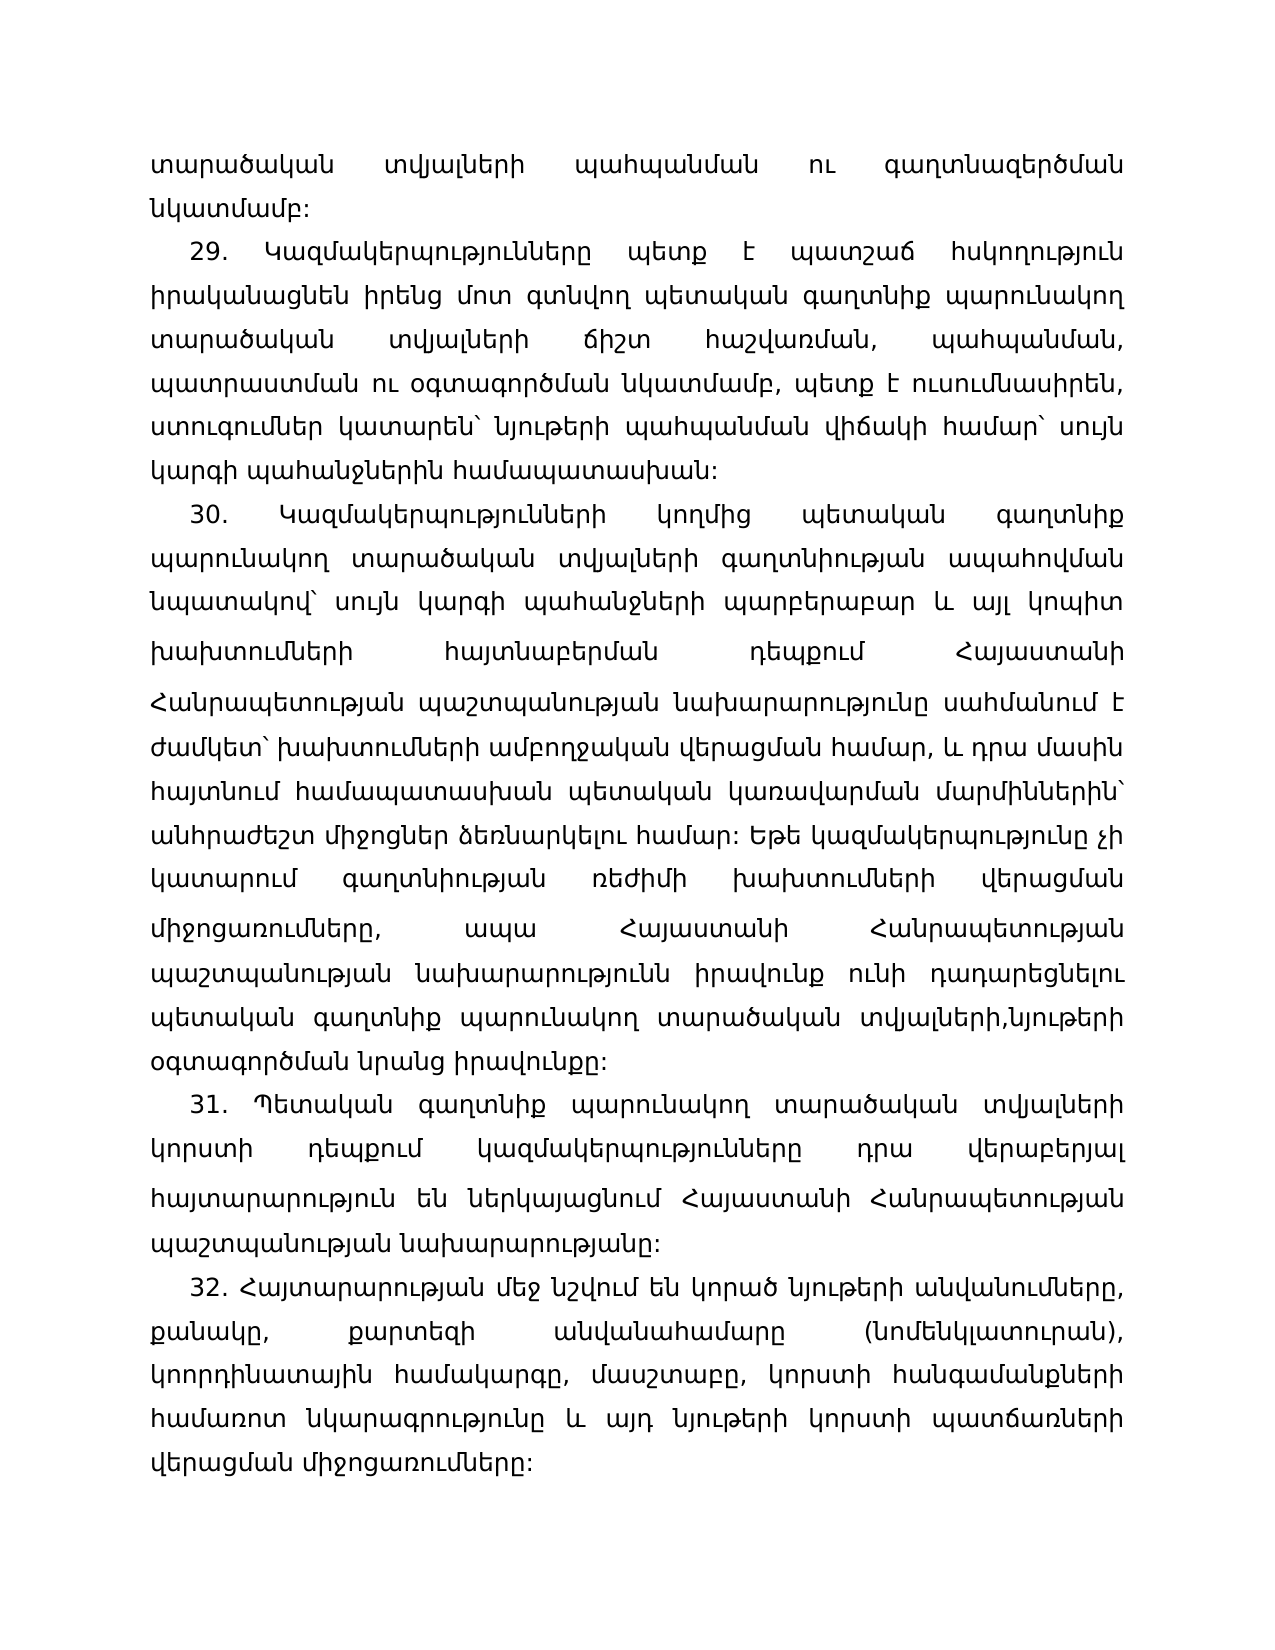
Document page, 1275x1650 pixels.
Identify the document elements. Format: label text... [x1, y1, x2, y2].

text 31. Պետական գաղտնիք պարունակող տարածական տվյալների կորստի դեպքում կազմակերպությունները դրա վերաբերյալ հայտարարություն են ներկայացնում Հայաստանի Հանրապետության պաշտպանության նախարարությանը: [150, 1091, 1125, 1258]
text 30. Կազմակերպությունների կողմից պետական գաղտնիք պարունակող տարածական տվյալների գաղտնիության ապահովման նպատակով՝ սույն կարգի պահանջների պարբերաբար և այլ կոպիտ խախտումների հայտնաբերման դեպքում Հայաստանի Հանրապետության պաշտպանության նախարարությունը սահմանում է ժամկետ՝ խախտումների ամբողջական վերացման համար, և դրա մասին հայտնում համապատասխան պետական կառավարման մարմիններին՝ անհրաժեշտ միջոցներ ձեռնարկելու համար: Եթե կազմակերպությունը չի կատարում գաղտնիության ռեժիմի խախտումների վերացման միջոցառումները, ապա Հայաստանի Հանրապետության պաշտպանության նախարարությունն իրավունք ունի դադարեցնելու պետական գաղտնիք պարունակող տարածական տվյալների,նյութերի օգտագործման նրանց իրավունքը: [150, 500, 1125, 1076]
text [150, 150, 1125, 223]
text 29. Կազմակերպությունները պետք է պատշաճ հսկողություն իրականացնեն իրենց մոտ գտնվող պետական գաղտնիք պարունակող տարածական տվյալների ճիշտ հաշվառման, պահպանման, պատրաստման ու օգտագործման նկատմամբ, պետք է ուսումնասիրեն, ստուգումներ կատարեն՝ նյութերի պահպանման վիճակի համար՝ սույն կարգի պահանջներին համապատասխան: [150, 237, 1125, 485]
text 32. Հայտարարության մեջ նշվում են կորած նյութերի անվանումները, քանակը, քարտեզի անվանահամարը (նոմենկլատուրան), կոորդինատային համակարգը, մասշտաբը, կորստի հանգամանքների համառոտ նկարագրությունը և այդ նյութերի կորստի պատճառների վերացման միջոցառումները: [150, 1273, 1125, 1477]
